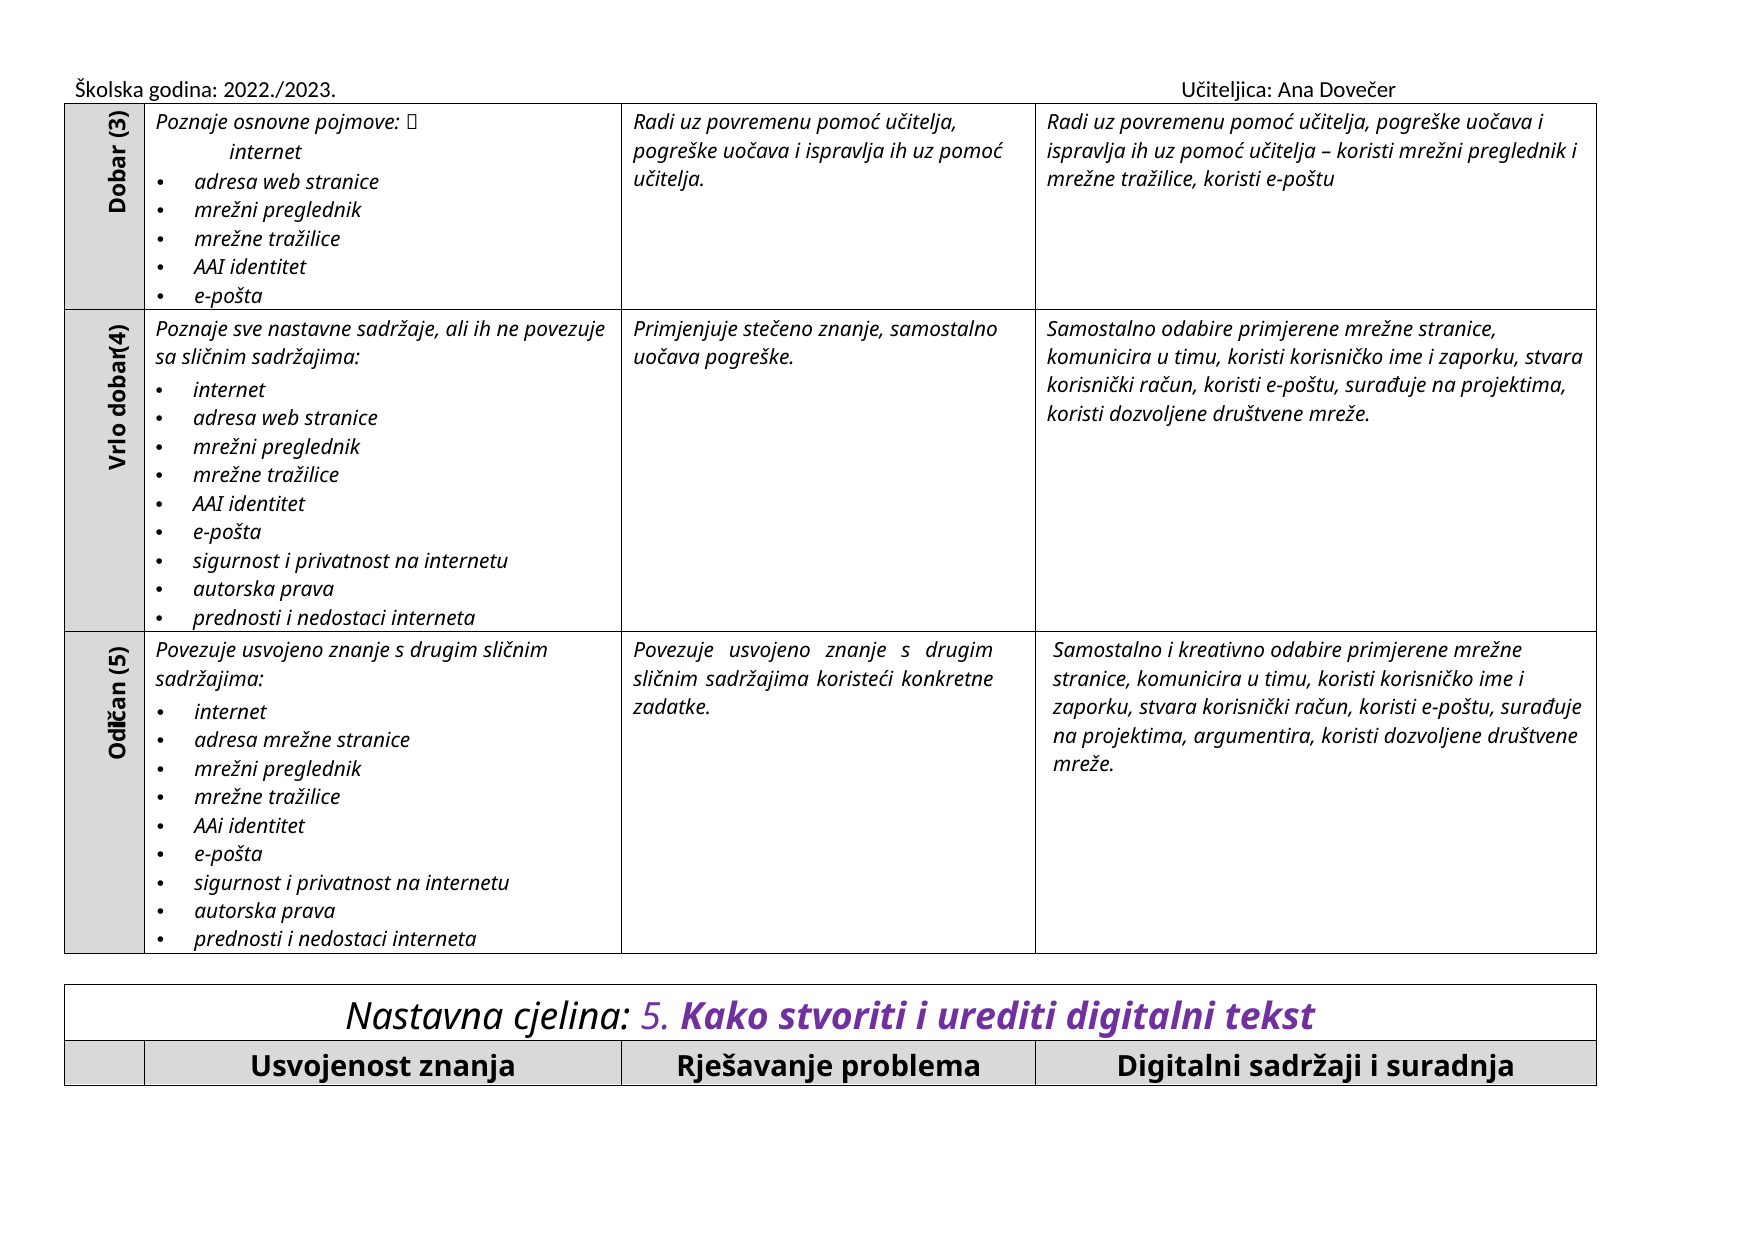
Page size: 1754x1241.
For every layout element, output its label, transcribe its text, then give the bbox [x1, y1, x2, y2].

table_cell Usvojenost znanja [145, 1041, 621, 1084]
table_cell Povezuje usvojeno znanje s drugim sličnim sadržajima koristeći konkretne zadatke. [622, 632, 1035, 953]
table_cell Poznaje osnovne pojmove:  internet adresa web stranice mrežni preglednik mrežne tražilice AAI identitet e-pošta [145, 104, 621, 309]
table_cell Radi uz povremenu pomoć učitelja, pogreške uočava i ispravlja ih uz pomoć učitelja. [622, 104, 1035, 309]
table_cell Primjenjuje stečeno znanje, samostalno uočava pogreške. [622, 310, 1035, 631]
table_cell Samostalno odabire primjerene mrežne stranice, komunicira u timu, koristi korisničko ime i zaporku, stvara korisnički račun, koristi e-poštu, surađuje na projektima, koristi dozvoljene društvene mreže. [1036, 310, 1596, 631]
table_cell [65, 104, 144, 309]
table_cell Digitalni sadržaji i suradnja [1036, 1041, 1596, 1084]
table_cell Povezuje usvojeno znanje s drugim sličnim sadržajima: internet adresa mrežne stranice mrežni preglednik mrežne tražilice AAi identitet e-pošta sigurnost i privatnost na internetu autorska prava prednosti i nedostaci interneta [145, 632, 621, 953]
table_cell [65, 310, 144, 631]
table_header Nastavna cjelina: 5. Kako stvoriti i urediti digitalni tekst [65, 985, 1596, 1040]
table_cell Samostalno i kreativno odabire primjerene mrežne stranice, komunicira u timu, koristi korisničko ime i zaporku, stvara korisnički račun, koristi e-poštu, surađuje na projektima, argumentira, koristi dozvoljene društvene mreže. [1036, 632, 1596, 953]
table_cell [65, 1041, 144, 1084]
table_cell Radi uz povremenu pomoć učitelja, pogreške uočava i ispravlja ih uz pomoć učitelja – koristi mrežni preglednik i mrežne tražilice, koristi e-poštu [1036, 104, 1596, 309]
table_cell Poznaje sve nastavne sadržaje, ali ih ne povezuje sa sličnim sadržajima: internet adresa web stranice mrežni preglednik mrežne tražilice AAI identitet e-pošta sigurnost i privatnost na internetu autorska prava prednosti i nedostaci interneta [145, 310, 621, 631]
table_cell [65, 632, 144, 953]
table_cell Rješavanje problema [622, 1041, 1035, 1084]
